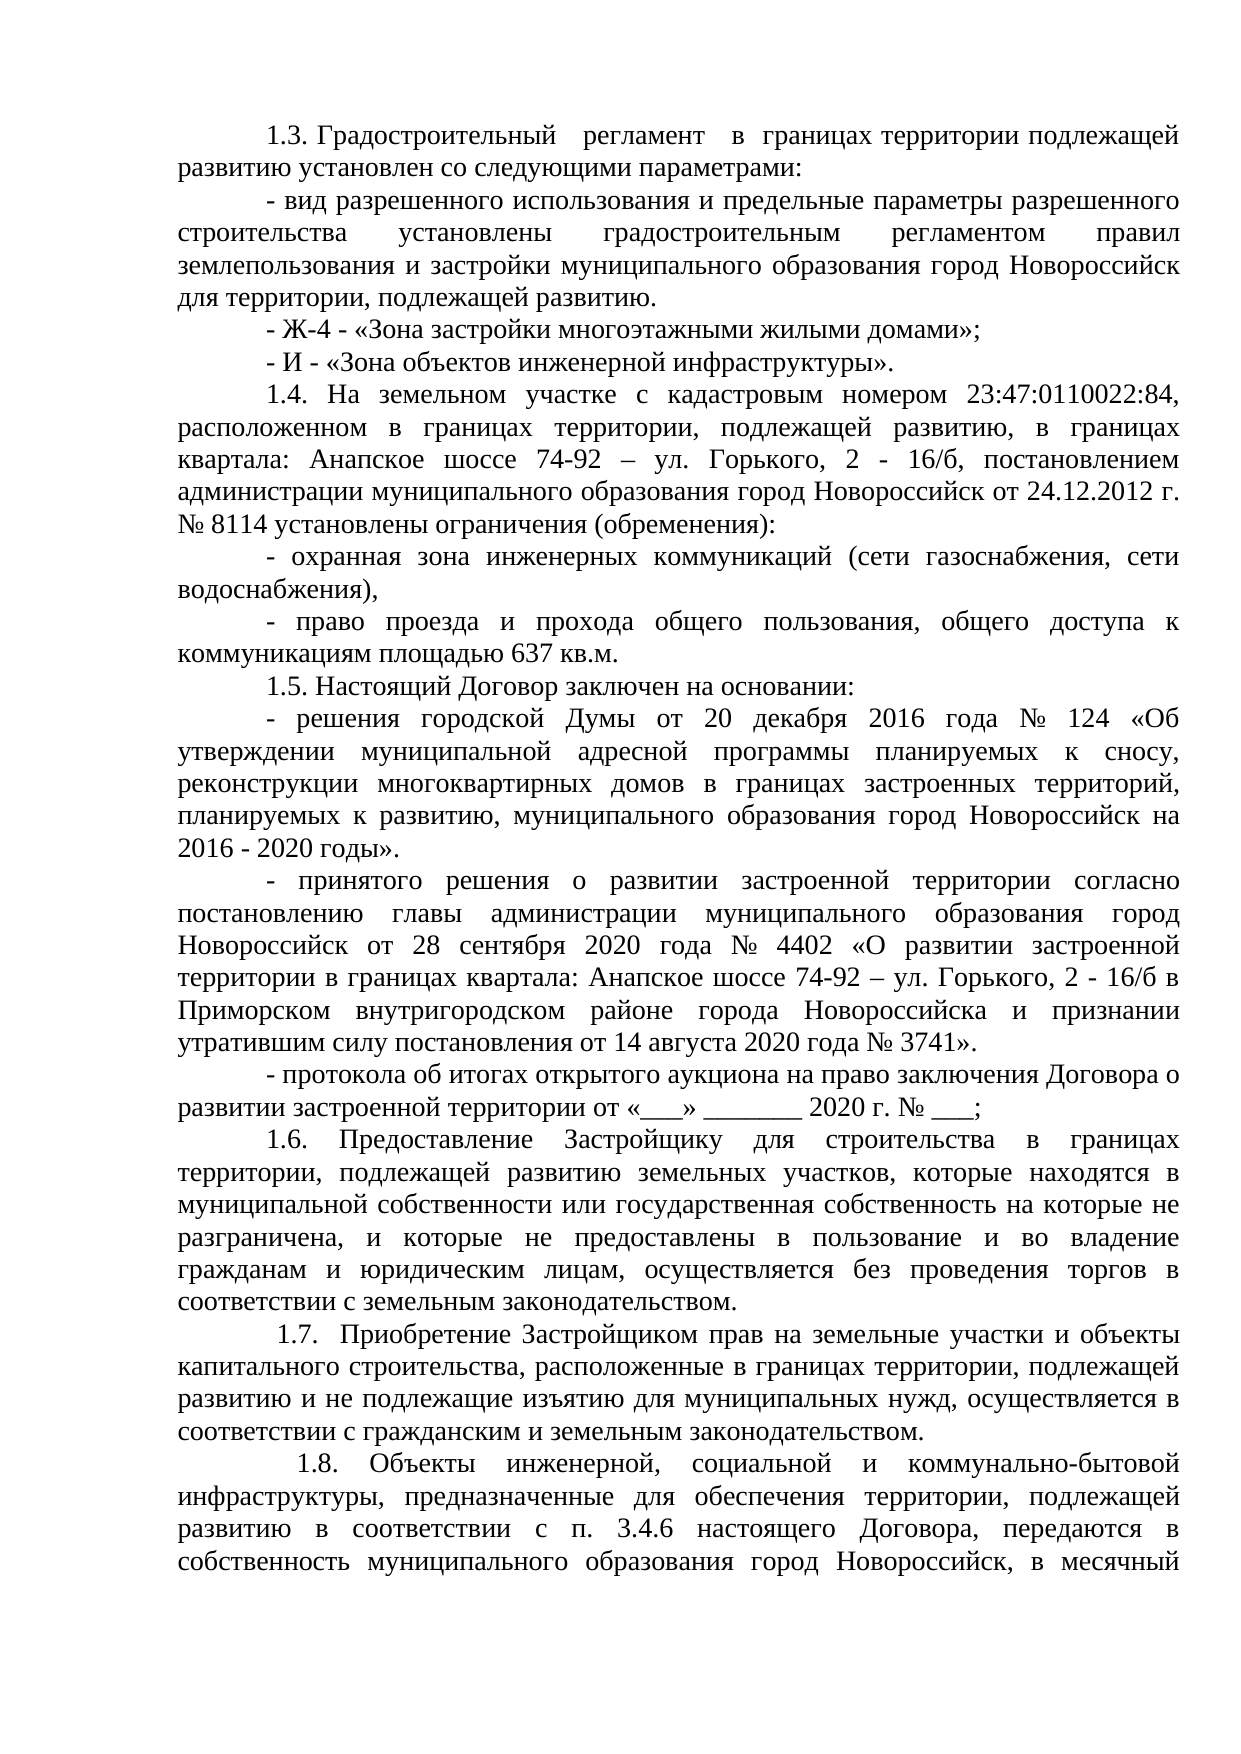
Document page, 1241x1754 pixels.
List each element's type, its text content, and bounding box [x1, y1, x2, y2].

text - охранная зона инженерных коммуникаций (сети газоснабжения, сети водоснабжения), [177, 539, 1181, 604]
text 1.5. Настоящий Договор заключен на основании: [177, 669, 1181, 701]
text - И - «Зона объектов инженерной инфраструктуры». [177, 345, 1181, 377]
text - решения городской Думы от 20 декабря 2016 года № 124 «Об утверждении муниципальной адресной программы планируемых к сносу, реконструкции многоквартирных домов в границах застроенных территорий, планируемых к развитию, муниципального образования город Новороссийск на 2016 - 2020 годы». [177, 701, 1181, 863]
text - принятого решения о развитии застроенной территории согласно постановлению главы администрации муниципального образования город Новороссийск от 28 сентября 2020 года № 4402 «О развитии застроенной территории в границах квартала: Анапское шоссе 74-92 – ул. Горького, 2 - 16/б в Приморском внутригородском районе города Новороссийска и признании утратившим силу постановления от 14 августа 2020 года № 3741». [177, 863, 1181, 1058]
text 1.7. Приобретение Застройщиком прав на земельные участки и объекты капитального строительства, расположенные в границах территории, подлежащей развитию и не подлежащие изъятию для муниципальных нужд, осуществляется в соответствии с гражданским и земельным законодательством. [177, 1317, 1181, 1446]
text - право проезда и прохода общего пользования, общего доступа к коммуникациям площадью 637 кв.м. [177, 604, 1181, 669]
text 1.4. На земельном участке с кадастровым номером 23:47:0110022:84, расположенном в границах территории, подлежащей развитию, в границах квартала: Анапское шоссе 74-92 – ул. Горького, 2 - 16/б, постановлением администрации муниципального образования город Новороссийск от 24.12.2012 г. № 8114 установлены ограничения (обременения): [177, 377, 1181, 539]
text - протокола об итогах открытого аукциона на право заключения Договора о развитии застроенной территории от «___» _______ 2020 г. № ___; [177, 1058, 1181, 1122]
text - Ж-4 - «Зона застройки многоэтажными жилыми домами»; [177, 312, 1181, 345]
text - вид разрешенного использования и предельные параметры разрешенного строительства установлены градостроительным регламентом правил землепользования и застройки муниципального образования город Новороссийск для территории, подлежащей развитию. [177, 183, 1181, 312]
text 1.3. Градостроительный регламент в границах территории подлежащей развитию установлен со следующими параметрами: [177, 118, 1181, 183]
text 1.6. Предоставление Застройщику для строительства в границах территории, подлежащей развитию земельных участков, которые находятся в муниципальной собственности или государственная собственность на которые не разграничена, и которые не предоставлены в пользование и во владение гражданам и юридическим лицам, осуществляется без проведения торгов в соответствии с земельным законодательством. [177, 1122, 1181, 1317]
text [177, 1446, 1181, 1576]
